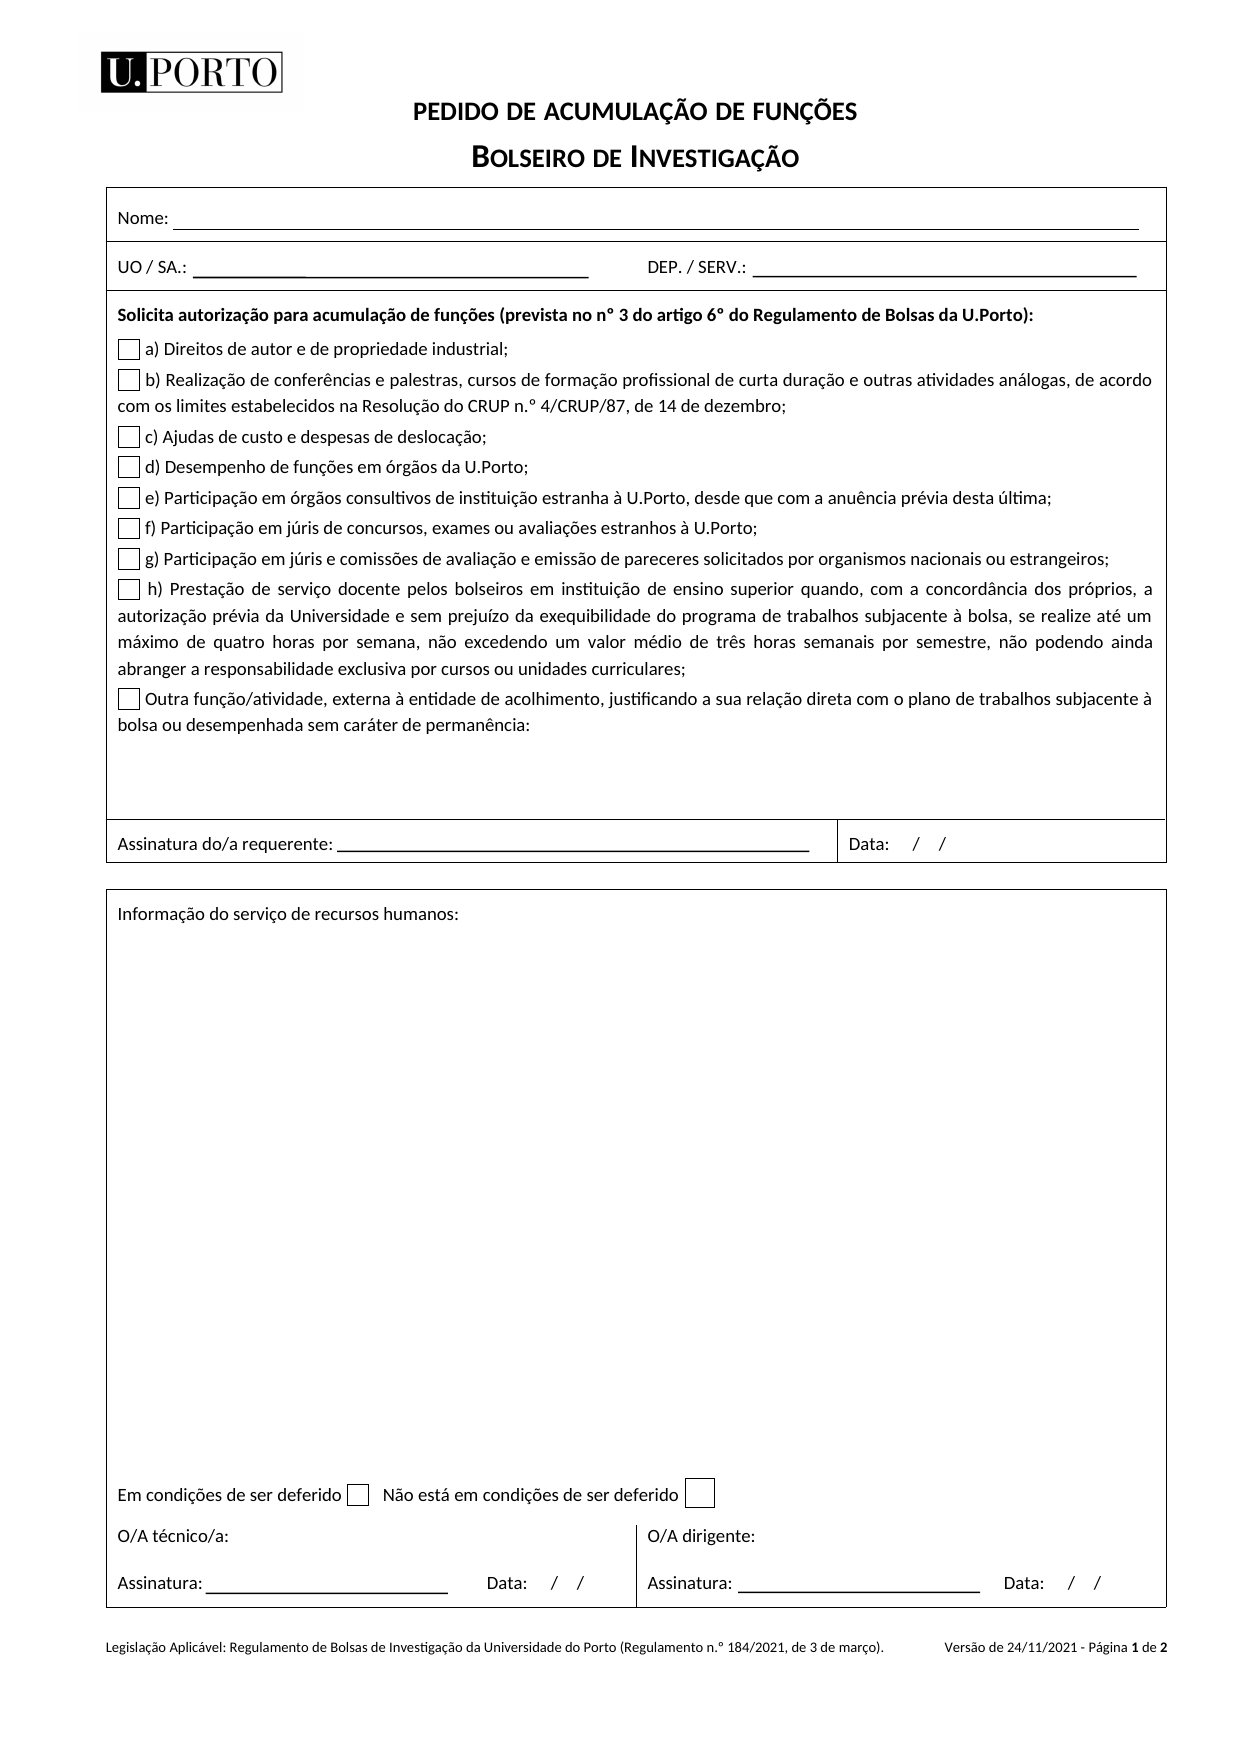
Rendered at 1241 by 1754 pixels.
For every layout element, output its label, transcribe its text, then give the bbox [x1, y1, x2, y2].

table_cell O/A dirigente: Assinatura: Data: / / [637, 1525, 1166, 1606]
picture [79, 32, 304, 113]
table_cell O/A técnico/a: Assinatura: Data: / / [107, 1525, 636, 1606]
table_cell DEP. / SERV.: [636, 242, 1166, 290]
table_header Informação do serviço de recursos humanos: [107, 890, 1166, 1465]
table_header Nome: [107, 188, 1166, 241]
table_cell Assinatura do/a requerente: [107, 820, 837, 862]
table_cell Em condições de ser deferido Não está em condições de ser deferido [107, 1465, 1166, 1525]
table_cell Data: / / [838, 819, 1166, 862]
table_cell UO / SA.: [107, 242, 636, 290]
table_cell Solicita autorização para acumulação de funções (prevista no nº 3 do artigo 6º do Regulamento de Bolsas da U.Porto): a) Direitos de autor e de propriedade industrial; b) Realização de conferências e palestras, cursos de formação profissional de curta duração e outras atividades análogas, de acordo com os limites estabelecidos na Resolução do CRUP n.º 4/CRUP/87, de 14 de dezembro; c) Ajudas de custo e despesas de deslocação; d) Desempenho de funções em órgãos da U.Porto; e) Participação em órgãos consultivos de instituição estranha à U.Porto, desde que com a anuência prévia desta última; f) Participação em júris de concursos, exames ou avaliações estranhos à U.Porto; g) Participação em júris e comissões de avaliação e emissão de pareceres solicitados por organismos nacionais ou estrangeiros; h) Prestação de serviço docente pelos bolseiros em instituição de ensino superior quando, com a concordância dos próprios, a autorização prévia da Universidade e sem prejuízo da exequibilidade do programa de trabalhos subjacente à bolsa, se realize até um máximo de quatro horas por semana, não excedendo um valor médio de três horas semanais por semestre, não podendo ainda abranger a responsabilidade exclusiva por cursos ou unidades curriculares; Outra função/atividade, externa à entidade de acolhimento, justificando a sua relação direta com o plano de trabalhos subjacente à bolsa ou desempenhada sem caráter de permanência: [107, 291, 1166, 819]
